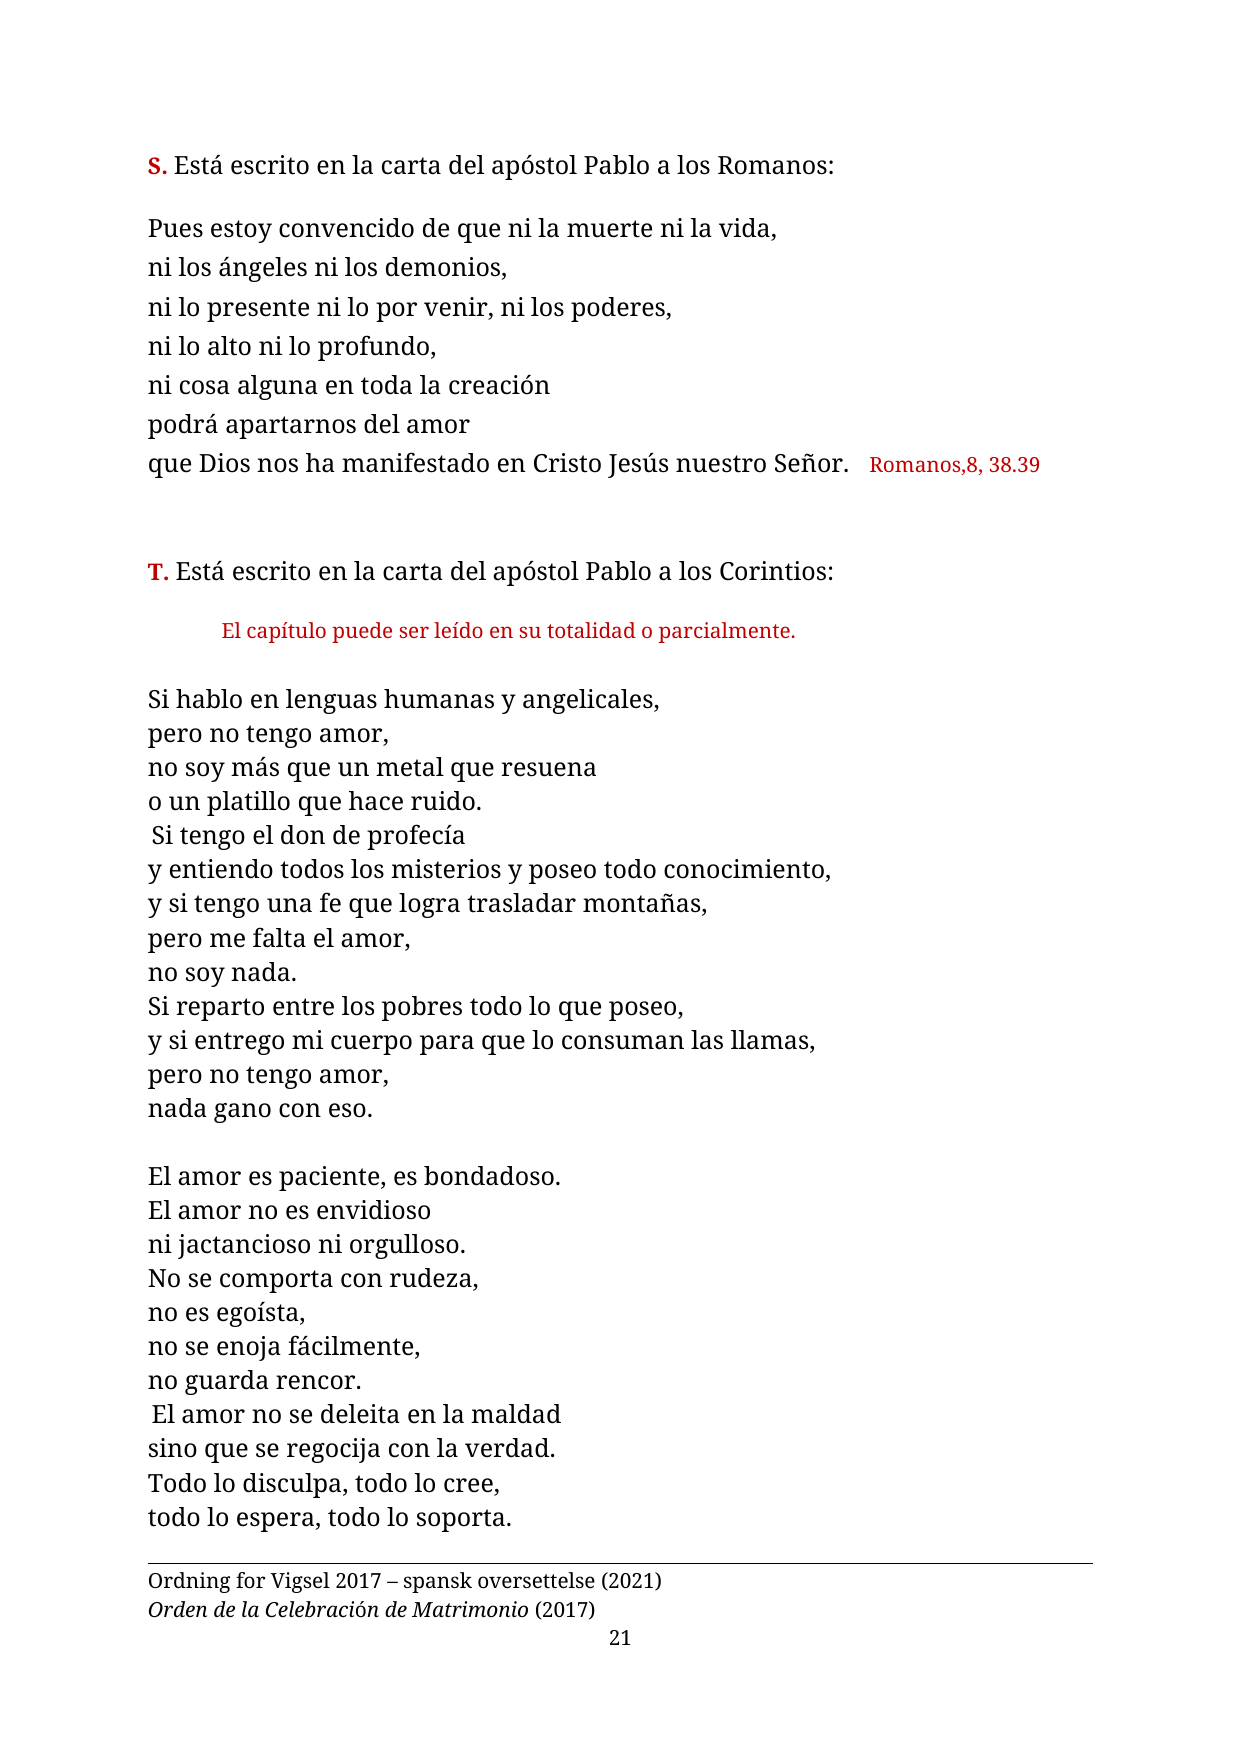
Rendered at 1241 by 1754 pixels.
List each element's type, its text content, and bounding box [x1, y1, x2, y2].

text ni los ángeles ni los demonios, [148, 250, 1093, 284]
text no soy más que un metal que resuena [148, 750, 1093, 784]
text pero no tengo amor, [148, 716, 1093, 750]
text y si entrego mi cuerpo para que lo consuman las llamas, [148, 1022, 1093, 1056]
text y entiendo todos los misterios y poseo todo conocimiento, [148, 852, 1093, 886]
text El capítulo puede ser leído en su totalidad o parcialmente. [148, 617, 1093, 645]
text no se enoja fácilmente, [148, 1329, 1093, 1363]
text ni lo alto ni lo profundo, [148, 328, 1093, 362]
text pero no tengo amor, [148, 1056, 1093, 1091]
text Todo lo disculpa, todo lo cree, [148, 1465, 1093, 1499]
text ni jactancioso ni orgulloso. [148, 1227, 1093, 1261]
text sino que se regocija con la verdad. [148, 1431, 1093, 1465]
text que Dios nos ha manifestado en Cristo Jesús nuestro Señor. Romanos,8, 38.39 [148, 446, 1093, 480]
text nada gano con eso. [148, 1091, 1093, 1124]
text El amor no se deleita en la maldad [148, 1397, 1093, 1431]
text ni cosa alguna en toda la creación [148, 367, 1093, 402]
text No se comporta con rudeza, [148, 1261, 1093, 1295]
text podrá apartarnos del amor [148, 407, 1093, 441]
text ni lo presente ni lo por venir, ni los poderes, [148, 289, 1093, 323]
text o un platillo que hace ruido. [148, 784, 1093, 818]
text El amor no es envidioso [148, 1193, 1093, 1227]
text todo lo espera, todo lo soporta. [148, 1499, 1093, 1533]
text S. Está escrito en la carta del apóstol Pablo a los Romanos: [148, 148, 1093, 182]
text Si reparto entre los pobres todo lo que poseo, [148, 988, 1093, 1022]
text no es egoísta, [148, 1295, 1093, 1329]
text Pues estoy convencido de que ni la muerte ni la vida, [148, 211, 1093, 245]
text y si tengo una fe que logra trasladar montañas, [148, 886, 1093, 920]
text no soy nada. [148, 954, 1093, 988]
text Si tengo el don de profecía [148, 818, 1093, 852]
text no guarda rencor. [148, 1363, 1093, 1397]
text El amor es paciente, es bondadoso. [148, 1159, 1093, 1193]
text T. Está escrito en la carta del apóstol Pablo a los Corintios: [148, 553, 1093, 587]
text pero me falta el amor, [148, 920, 1093, 954]
text Si hablo en lenguas humanas y angelicales, [148, 682, 1093, 716]
